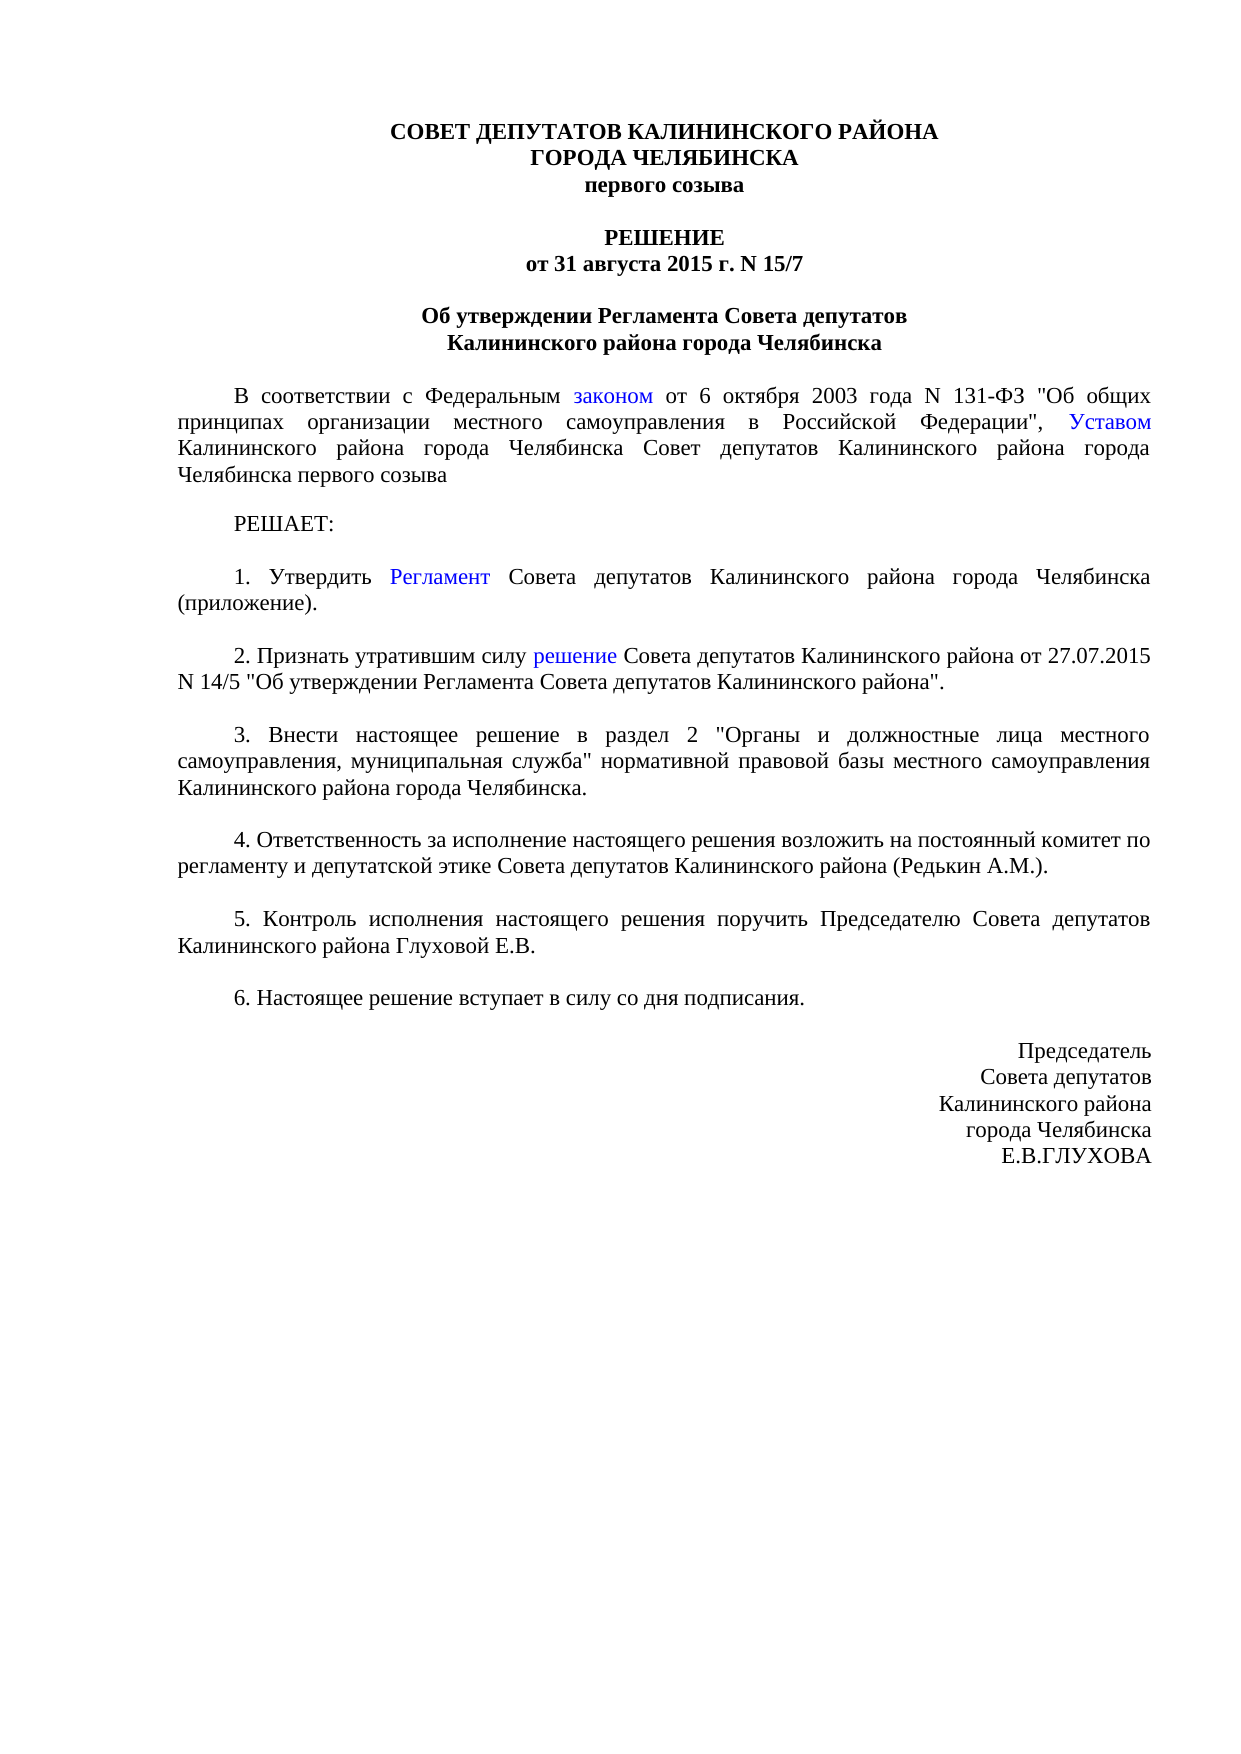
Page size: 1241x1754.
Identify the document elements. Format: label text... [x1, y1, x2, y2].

text Председатель [177, 1037, 1152, 1063]
text 2. Признать утратившим силу решение Совета депутатов Калининского района от 27.07.2015 N 14/5 "Об утверждении Регламента Совета депутатов Калининского района". [177, 642, 1152, 694]
text 4. Ответственность за исполнение настоящего решения возложить на постоянный комитет по регламенту и депутатской этике Совета депутатов Калининского района (Редькин А.М.). [177, 826, 1152, 879]
title Об утверждении Регламента Совета депутатов [177, 303, 1152, 329]
title от 31 августа 2015 г. N 15/7 [177, 250, 1152, 276]
text В соответствии с Федеральным законом от 6 октября 2003 года N 131-ФЗ "Об общих принципах организации местного самоуправления в Российской Федерации", Уставом Калининского района города Челябинска Совет депутатов Калининского района города Челябинска первого созыва [177, 382, 1152, 487]
text РЕШАЕТ: [177, 510, 1152, 536]
text 3. Внести настоящее решение в раздел 2 "Органы и должностные лица местного самоуправления, муниципальная служба" нормативной правовой базы местного самоуправления Калининского района города Челябинска. [177, 721, 1152, 800]
text 6. Настоящее решение вступает в силу со дня подписания. [177, 984, 1152, 1011]
text Совета депутатов [177, 1063, 1152, 1090]
title СОВЕТ ДЕПУТАТОВ КАЛИНИНСКОГО РАЙОНА [177, 118, 1152, 144]
title ГОРОДА ЧЕЛЯБИНСКА [177, 144, 1152, 171]
text Е.В.ГЛУХОВА [177, 1142, 1152, 1169]
title Калининского района города Челябинска [177, 329, 1152, 355]
title первого созыва [177, 171, 1152, 197]
title РЕШЕНИЕ [177, 223, 1152, 250]
text Калининского района [177, 1090, 1152, 1116]
text 5. Контроль исполнения настоящего решения поручить Председателю Совета депутатов Калининского района Глуховой Е.В. [177, 905, 1152, 958]
text 1. Утвердить Регламент Совета депутатов Калининского района города Челябинска (приложение). [177, 563, 1152, 615]
text города Челябинска [177, 1116, 1152, 1142]
